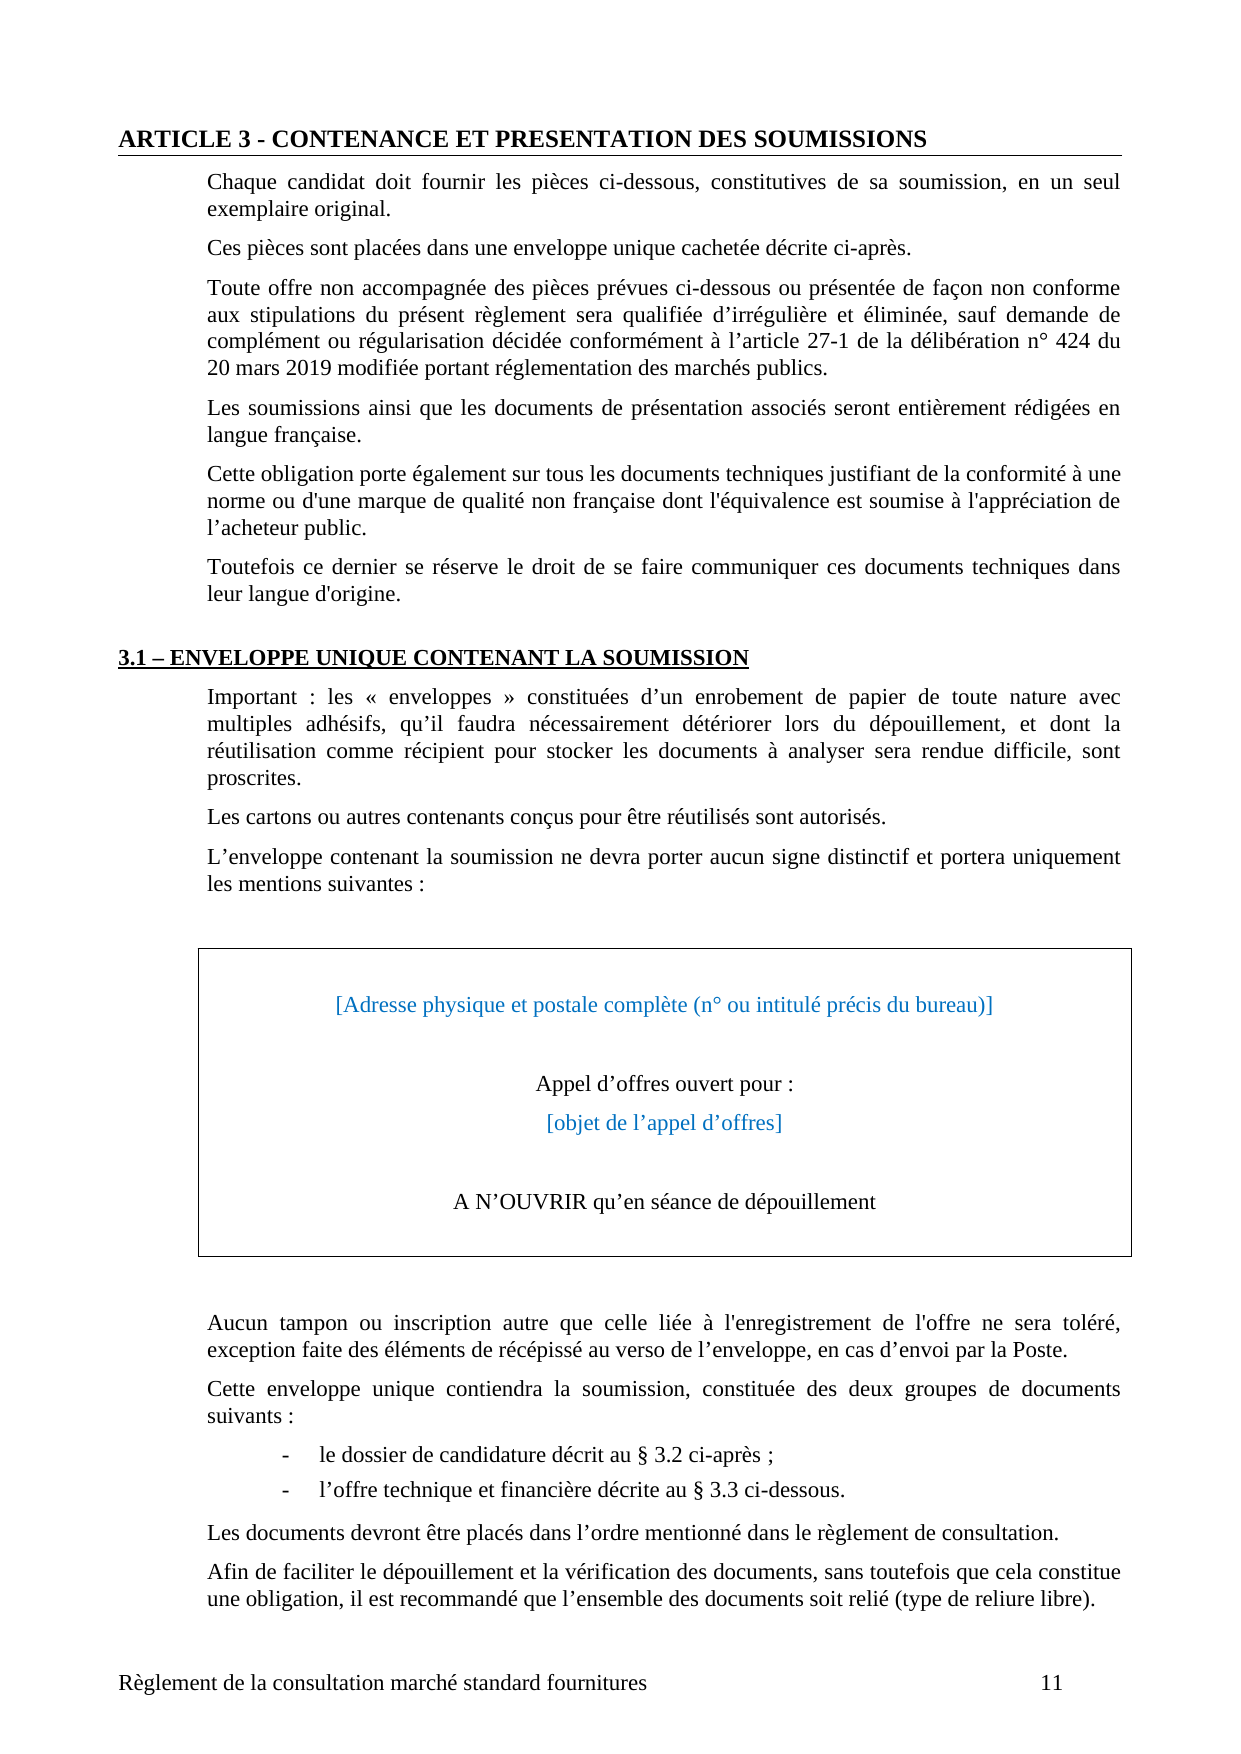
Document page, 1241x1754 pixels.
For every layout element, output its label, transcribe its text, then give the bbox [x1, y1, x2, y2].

text Important : les « enveloppes » constituées d’un enrobement de papier de toute nature avec multiples adhésifs, qu’il faudra nécessairement détériorer lors du dépouillement, et dont la réutilisation comme récipient pour stocker les documents à analyser sera rendue difficile, sont proscrites. [207, 683, 1122, 790]
text Les cartons ou autres contenants conçus pour être réutilisés sont autorisés. [207, 803, 1122, 830]
text Toute offre non accompagnée des pièces prévues ci-dessous ou présentée de façon non conforme aux stipulations du présent règlement sera qualifiée d’irrégulière et éliminée, sauf demande de complément ou régularisation décidée conformément à l’article 27-1 de la délibération n° 424 du 20 mars 2019 modifiée portant réglementation des marchés publics. [207, 274, 1122, 381]
text Ces pièces sont placées dans une enveloppe unique cachetée décrite ci-après. [207, 234, 1122, 261]
text Cette obligation porte également sur tous les documents techniques justifiant de la conformité à une norme ou d'une marque de qualité non française dont l'équivalence est soumise à l'appréciation de l’acheteur public. [207, 460, 1122, 540]
text [Adresse physique et postale complète (n° ou intitulé précis du bureau)] [199, 988, 1131, 1017]
text Chaque candidat doit fournir les pièces ci-dessous, constitutives de sa soumission, en un seul exemplaire original. [207, 168, 1122, 221]
text [objet de l’appel d’offres] [199, 1106, 1131, 1135]
text 3.1 – ENVELOPPE UNIQUE CONTENANT LA SOUMISSION [118, 644, 1122, 671]
text ARTICLE 3 - CONTENANCE ET PRESENTATION DES SOUMISSIONS [118, 124, 1122, 155]
list le dossier de candidature décrit au § 3.2 ci-après ; [282, 1441, 1122, 1468]
text Afin de faciliter le dépouillement et la vérification des documents, sans toutefois que cela constitue une obligation, il est recommandé que l’ensemble des documents soit relié (type de reliure libre). [207, 1558, 1122, 1611]
text Cette enveloppe unique contiendra la soumission, constituée des deux groupes de documents suivants : [207, 1375, 1122, 1428]
text Les documents devront être placés dans l’ordre mentionné dans le règlement de consultation. [207, 1518, 1122, 1545]
text Aucun tampon ou inscription autre que celle liée à l'enregistrement de l'offre ne sera toléré, exception faite des éléments de récépissé au verso de l’enveloppe, en cas d’envoi par la Poste. [207, 1309, 1122, 1362]
text Toutefois ce dernier se réserve le droit de se faire communiquer ces documents techniques dans leur langue d'origine. [207, 553, 1122, 606]
text Appel d’offres ouvert pour : [199, 1066, 1131, 1096]
text Les soumissions ainsi que les documents de présentation associés seront entièrement rédigées en langue française. [207, 394, 1122, 447]
text L’enveloppe contenant la soumission ne devra porter aucun signe distinctif et portera uniquement les mentions suivantes : [207, 843, 1122, 896]
list l’offre technique et financière décrite au § 3.3 ci-dessous. [282, 1476, 1122, 1502]
text A N’OUVRIR qu’en séance de dépouillement [199, 1184, 1131, 1214]
